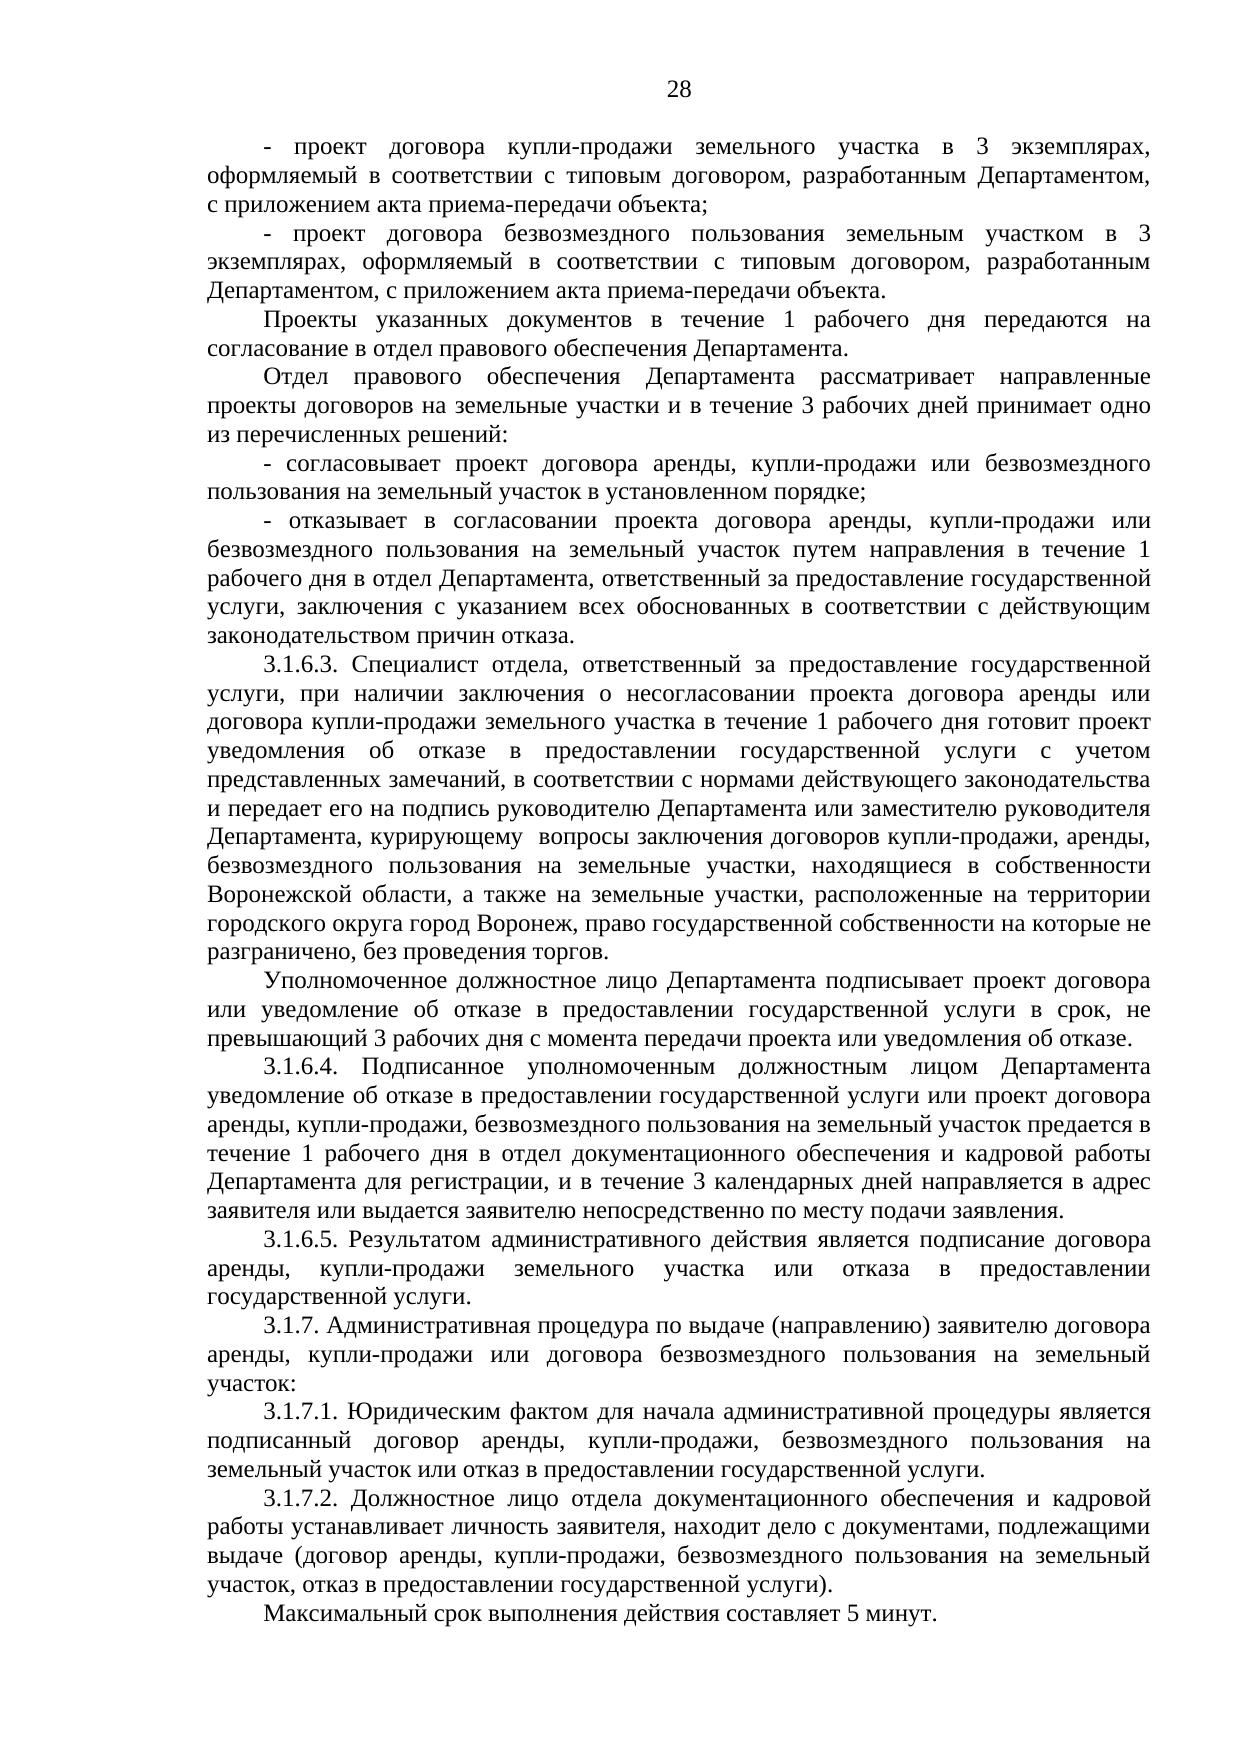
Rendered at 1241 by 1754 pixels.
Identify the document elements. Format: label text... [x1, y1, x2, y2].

text - согласовывает проект договора аренды, купли-продажи или безвозмездного пользования на земельный участок в установленном порядке; [207, 448, 1152, 505]
text Проекты указанных документов в течение 1 рабочего дня передаются на согласование в отдел правового обеспечения Департамента. [207, 304, 1152, 361]
text 3.1.6.3. Специалист отдела, ответственный за предоставление государственной услуги, при наличии заключения о несогласовании проекта договора аренды или договора купли-продажи земельного участка в течение 1 рабочего дня готовит проект уведомления об отказе в предоставлении государственной услуги с учетом представленных замечаний, в соответствии с нормами действующего законодательства и передает его на подпись руководителю Департамента или заместителю руководителя Департамента, курирующему вопросы заключения договоров купли-продажи, аренды, безвозмездного пользования на земельные участки, находящиеся в собственности Воронежской области, а также на земельные участки, расположенные на территории городского округа город Воронеж, право государственной собственности на которые не разграничено, без проведения торгов. [207, 649, 1152, 965]
text - проект договора купли-продажи земельного участка в 3 экземплярах, оформляемый в соответствии с типовым договором, разработанным Департаментом, с приложением акта приема-передачи объекта; [207, 131, 1152, 218]
text Уполномоченное должностное лицо Департамента подписывает проект договора или уведомление об отказе в предоставлении государственной услуги в срок, не превышающий 3 рабочих дня с момента передачи проекта или уведомления об отказе. [207, 965, 1152, 1051]
text - проект договора безвозмездного пользования земельным участком в 3 экземплярах, оформляемый в соответствии с типовым договором, разработанным Департаментом, с приложением акта приема-передачи объекта. [207, 218, 1152, 304]
text 3.1.7. Административная процедура по выдаче (направлению) заявителю договора аренды, купли-продажи или договора безвозмездного пользования на земельный участок: [207, 1310, 1152, 1396]
text - отказывает в согласовании проекта договора аренды, купли-продажи или безвозмездного пользования на земельный участок путем направления в течение 1 рабочего дня в отдел Департамента, ответственный за предоставление государственной услуги, заключения с указанием всех обоснованных в соответствии с действующим законодательством причин отказа. [207, 505, 1152, 649]
text Отдел правового обеспечения Департамента рассматривает направленные проекты договоров на земельные участки и в течение 3 рабочих дней принимает одно из перечисленных решений: [207, 361, 1152, 448]
text 3.1.7.2. Должностное лицо отдела документационного обеспечения и кадровой работы устанавливает личность заявителя, находит дело с документами, подлежащими выдаче (договор аренды, купли-продажи, безвозмездного пользования на земельный участок, отказ в предоставлении государственной услуги). [207, 1483, 1152, 1598]
text 3.1.7.1. Юридическим фактом для начала административной процедуры является подписанный договор аренды, купли-продажи, безвозмездного пользования на земельный участок или отказ в предоставлении государственной услуги. [207, 1396, 1152, 1483]
text 3.1.6.5. Результатом административного действия является подписание договора аренды, купли-продажи земельного участка или отказа в предоставлении государственной услуги. [207, 1224, 1152, 1310]
text Максимальный срок выполнения действия составляет 5 минут. [207, 1598, 1152, 1626]
text 3.1.6.4. Подписанное уполномоченным должностным лицом Департамента уведомление об отказе в предоставлении государственной услуги или проект договора аренды, купли-продажи, безвозмездного пользования на земельный участок предается в течение 1 рабочего дня в отдел документационного обеспечения и кадровой работы Департамента для регистрации, и в течение 3 календарных дней направляется в адрес заявителя или выдается заявителю непосредственно по месту подачи заявления. [207, 1051, 1152, 1224]
